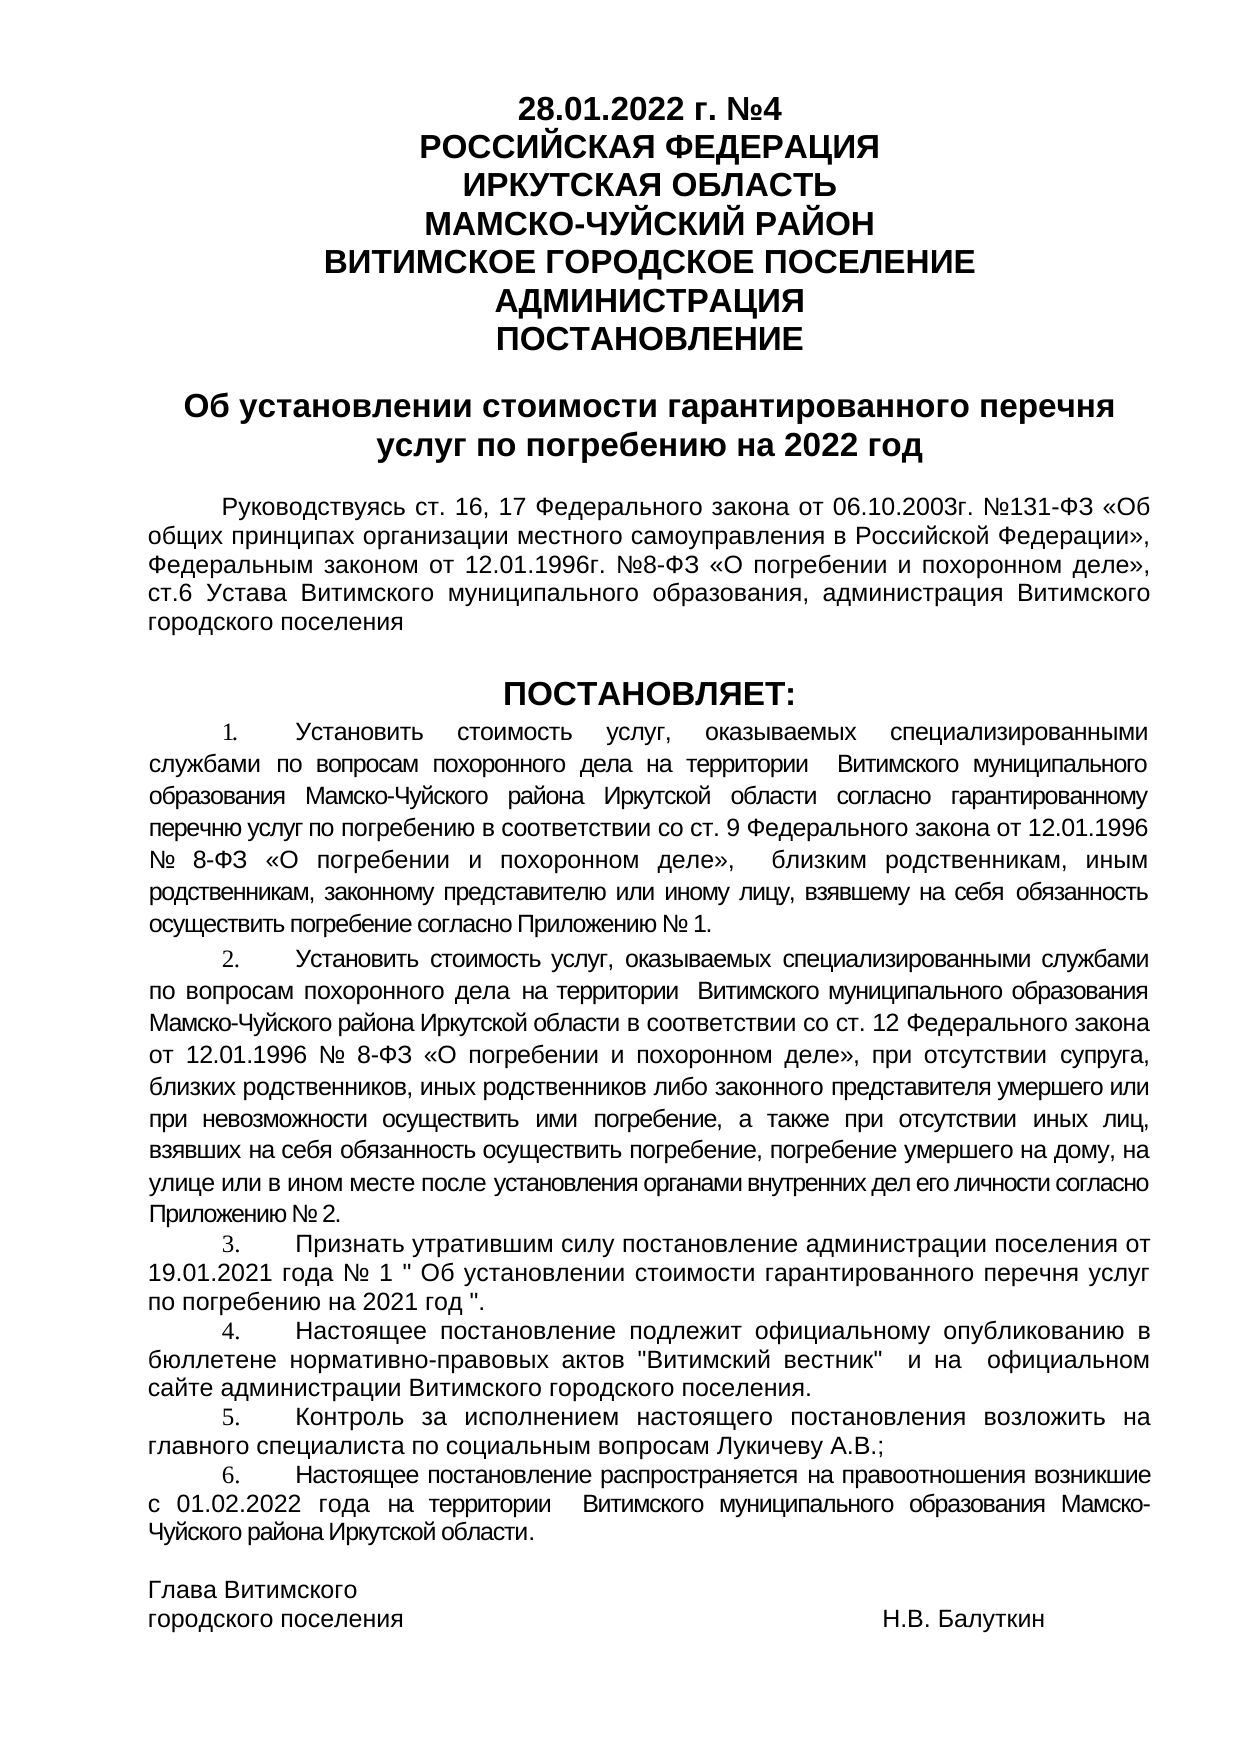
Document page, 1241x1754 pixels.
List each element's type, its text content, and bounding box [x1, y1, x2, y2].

text РОССИЙСКАЯ ФЕДЕРАЦИЯ [148, 127, 1152, 166]
text Глава Витимского [148, 1575, 1152, 1603]
text Руководствуясь ст. 16, 17 Федерального закона от 06.10.2003г. №131-ФЗ «Об общих принципах организации местного самоуправления в Российской Федерации», Федеральным законом от 12.01.1996г. №8-ФЗ «О погребении и похоронном деле», ст.6 Устава Витимского муниципального образования, администрация Витимского городского поселения [148, 492, 1152, 636]
text 28.01.2022 г. №4 [148, 89, 1152, 127]
text городского поселения Н.В. Балуткин [148, 1603, 1152, 1632]
text МАМСКО-ЧУЙСКИЙ РАЙОН [148, 204, 1152, 242]
list Установить стоимость услуг, оказываемых специализированными службами по вопросам похоронного дела на территории Витимского муниципального образования Мамско-Чуйского района Иркутской области в соответствии со ст. 12 Федерального закона от 12.01.1996 № 8-ФЗ «О погребении и похоронном деле», при отсутствии супруга, близких родственников, иных родственников либо законного представителя умершего или при невозможности осуществить ими погребение, а также при отсутствии иных лиц, взявших на себя обязанность осуществить погребение, погребение умершего на дому, на улице или в ином месте после установления органами внутренних дел его личности согласно Приложению № 2. [149, 942, 1150, 1229]
text Об установлении стоимости гарантированного перечня услуг по погребению на 2022 год [148, 386, 1152, 463]
list Контроль за исполнением настоящего постановления возложить на главного специалиста по социальным вопросам Лукичеву А.В.; [148, 1402, 1152, 1460]
text ПОСТАНОВЛЯЕТ: [148, 674, 1152, 713]
text АДМИНИСТРАЦИЯ [148, 281, 1152, 319]
text ПОСТАНОВЛЕНИЕ [148, 319, 1152, 358]
text ВИТИМСКОЕ ГОРОДСКОЕ ПОСЕЛЕНИЕ [148, 242, 1152, 281]
list Установить стоимость услуг, оказываемых специализированными службами по вопросам похоронного дела на территории Витимского муниципального образования Мамско-Чуйского района Иркутской области согласно гарантированному перечню услуг по погребению в соответствии со ст. 9 Федерального закона от 12.01.1996 № 8-ФЗ «О погребении и похоронном деле», близким родственникам, иным родственникам, законному представителю или иному лицу, взявшему на себя обязанность осуществить погребение согласно Приложению № 1. [149, 715, 1149, 938]
list Настоящее постановление подлежит официальному опубликованию в бюллетене нормативно-правовых актов "Витимский вестник" и на официальном сайте администрации Витимского городского поселения. [148, 1316, 1152, 1402]
list Настоящее постановление распространяется на правоотношения возникшие с 01.02.2022 года на территории Витимского муниципального образования Мамско-Чуйского района Иркутской области. [148, 1460, 1152, 1546]
list Признать утратившим силу постановление администрации поселения от 19.01.2021 года № 1 " Об установлении стоимости гарантированного перечня услуг по погребению на 2021 год ". [148, 1229, 1152, 1316]
text ИРКУТСКАЯ ОБЛАСТЬ [148, 166, 1152, 204]
